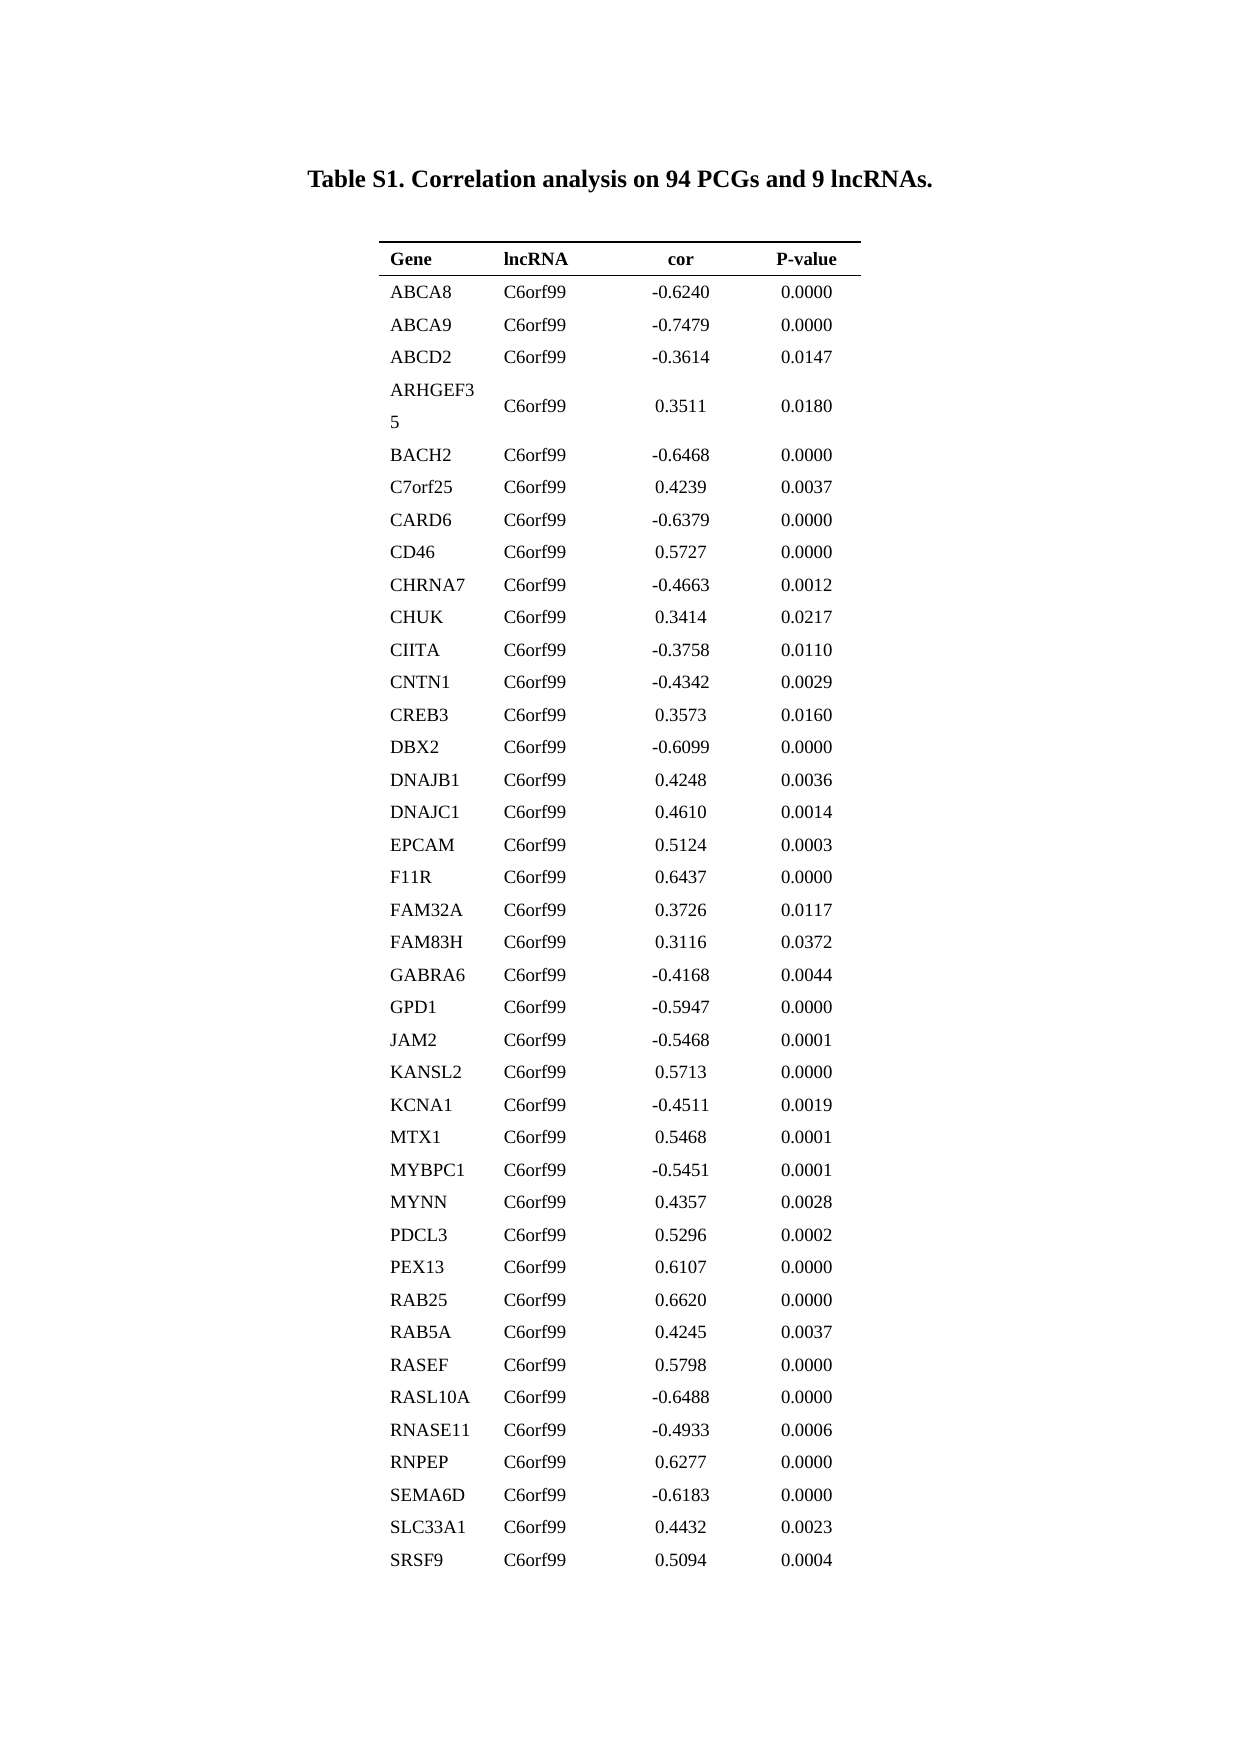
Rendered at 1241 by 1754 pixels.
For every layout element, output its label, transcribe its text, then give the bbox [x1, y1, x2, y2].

table_cell CHUK [379, 601, 492, 633]
table_cell 0.3511 [610, 374, 751, 438]
table_cell -0.4933 [610, 1414, 751, 1446]
table_cell GABRA6 [379, 959, 492, 991]
table_cell C6orf99 [492, 1251, 610, 1283]
table_cell 0.3116 [610, 926, 751, 958]
table_cell C6orf99 [492, 1316, 610, 1348]
table_cell -0.5468 [610, 1024, 751, 1056]
table_cell C6orf99 [492, 926, 610, 958]
table_cell C6orf99 [492, 699, 610, 731]
table_cell C6orf99 [492, 1414, 610, 1446]
table_cell ABCA8 [379, 276, 492, 308]
table_cell 0.5296 [610, 1219, 751, 1251]
table_cell 0.5468 [610, 1121, 751, 1153]
table_cell 0.0001 [751, 1024, 861, 1056]
table_cell C6orf99 [492, 796, 610, 828]
table_cell 0.0000 [751, 1056, 861, 1088]
table_cell MYBPC1 [379, 1154, 492, 1186]
table_cell -0.4511 [610, 1089, 751, 1121]
table_cell GPD1 [379, 991, 492, 1023]
table_cell RAB25 [379, 1284, 492, 1316]
table_cell C6orf99 [492, 1349, 610, 1381]
table_cell KANSL2 [379, 1056, 492, 1088]
table_cell 0.0019 [751, 1089, 861, 1121]
table_cell C6orf99 [492, 1024, 610, 1056]
table_cell C6orf99 [492, 959, 610, 991]
table_cell MTX1 [379, 1121, 492, 1153]
table_cell C6orf99 [492, 341, 610, 373]
table_cell 0.0000 [751, 731, 861, 763]
table_cell 0.0000 [751, 1349, 861, 1381]
table_cell PDCL3 [379, 1219, 492, 1251]
table_cell 0.0014 [751, 796, 861, 828]
table_cell 0.3573 [610, 699, 751, 731]
table_cell -0.4168 [610, 959, 751, 991]
table_cell 0.0044 [751, 959, 861, 991]
table_cell 0.5798 [610, 1349, 751, 1381]
table_cell C6orf99 [492, 1446, 610, 1478]
table_cell 0.6277 [610, 1446, 751, 1478]
table_cell C6orf99 [492, 536, 610, 568]
table_header Gene [379, 243, 492, 275]
table_cell C6orf99 [492, 1381, 610, 1413]
table_cell SEMA6D [379, 1479, 492, 1511]
table_cell 0.0002 [751, 1219, 861, 1251]
table_cell 0.3726 [610, 894, 751, 926]
table_cell CHRNA7 [379, 569, 492, 601]
table_cell DNAJB1 [379, 764, 492, 796]
table_cell -0.6240 [610, 276, 751, 308]
table_cell CREB3 [379, 699, 492, 731]
table_cell C7orf25 [379, 471, 492, 503]
table_cell 0.4357 [610, 1186, 751, 1218]
table_cell RNPEP [379, 1446, 492, 1478]
table_cell 0.0028 [751, 1186, 861, 1218]
table_cell 0.0372 [751, 926, 861, 958]
table_cell 0.0006 [751, 1414, 861, 1446]
table_header lncRNA [492, 243, 610, 275]
table_cell -0.6099 [610, 731, 751, 763]
text Table S1. Correlation analysis on 94 PCGs and 9 lncRNAs. [187, 162, 1053, 194]
table_cell 0.0003 [751, 829, 861, 861]
table_cell 0.3414 [610, 601, 751, 633]
table_cell 0.0000 [751, 504, 861, 536]
table_cell 0.0001 [751, 1121, 861, 1153]
table_cell RASL10A [379, 1381, 492, 1413]
table_cell 0.0117 [751, 894, 861, 926]
table_cell 0.0000 [751, 991, 861, 1023]
table_cell 0.0000 [751, 1251, 861, 1283]
table_cell C6orf99 [492, 309, 610, 341]
table_cell 0.4432 [610, 1511, 751, 1543]
table_cell SRSF9 [379, 1544, 492, 1576]
table_cell 0.0004 [751, 1544, 861, 1576]
table_cell -0.5947 [610, 991, 751, 1023]
table_cell -0.6488 [610, 1381, 751, 1413]
table_cell RAB5A [379, 1316, 492, 1348]
table_cell 0.4248 [610, 764, 751, 796]
table_cell C6orf99 [492, 861, 610, 893]
table_cell 0.0000 [751, 276, 861, 308]
table_cell 0.0036 [751, 764, 861, 796]
table_cell ABCD2 [379, 341, 492, 373]
table_cell PEX13 [379, 1251, 492, 1283]
table_cell 0.5124 [610, 829, 751, 861]
table_cell C6orf99 [492, 504, 610, 536]
table_header cor [610, 243, 751, 275]
table_cell C6orf99 [492, 1154, 610, 1186]
table_cell EPCAM [379, 829, 492, 861]
table_cell FAM83H [379, 926, 492, 958]
table_cell 0.4245 [610, 1316, 751, 1348]
table_cell CARD6 [379, 504, 492, 536]
table_cell F11R [379, 861, 492, 893]
table_cell 0.0029 [751, 666, 861, 698]
table_cell BACH2 [379, 439, 492, 471]
table_cell ABCA9 [379, 309, 492, 341]
table_cell RASEF [379, 1349, 492, 1381]
table_cell -0.6379 [610, 504, 751, 536]
table_cell 0.0000 [751, 1381, 861, 1413]
table_cell C6orf99 [492, 439, 610, 471]
table_cell C6orf99 [492, 731, 610, 763]
table_cell CIITA [379, 634, 492, 666]
table_cell C6orf99 [492, 1544, 610, 1576]
table_cell -0.3614 [610, 341, 751, 373]
table_header P-value [751, 243, 861, 275]
table_cell C6orf99 [492, 471, 610, 503]
table_cell C6orf99 [492, 829, 610, 861]
table_cell 0.0012 [751, 569, 861, 601]
table_cell -0.3758 [610, 634, 751, 666]
table_cell 0.0000 [751, 1479, 861, 1511]
table_cell C6orf99 [492, 601, 610, 633]
table_cell 0.0000 [751, 439, 861, 471]
table_cell -0.6468 [610, 439, 751, 471]
table_cell CD46 [379, 536, 492, 568]
table_cell 0.5094 [610, 1544, 751, 1576]
table_cell 0.0023 [751, 1511, 861, 1543]
table_cell 0.0037 [751, 471, 861, 503]
table_cell KCNA1 [379, 1089, 492, 1121]
table_cell 0.0160 [751, 699, 861, 731]
table_cell 0.0000 [751, 536, 861, 568]
table_cell DBX2 [379, 731, 492, 763]
table_cell C6orf99 [492, 1186, 610, 1218]
table_cell 0.6437 [610, 861, 751, 893]
table_cell JAM2 [379, 1024, 492, 1056]
table_cell 0.5713 [610, 1056, 751, 1088]
table_cell C6orf99 [492, 1121, 610, 1153]
table_cell 0.0000 [751, 1284, 861, 1316]
table_cell -0.4663 [610, 569, 751, 601]
table_cell 0.6620 [610, 1284, 751, 1316]
table_cell C6orf99 [492, 276, 610, 308]
table_cell 0.0147 [751, 341, 861, 373]
table_cell 0.4239 [610, 471, 751, 503]
table_cell C6orf99 [492, 1284, 610, 1316]
table_cell C6orf99 [492, 1219, 610, 1251]
table_cell 0.6107 [610, 1251, 751, 1283]
table_cell C6orf99 [492, 1479, 610, 1511]
table_cell ARHGEF35 [379, 374, 492, 438]
table_cell -0.7479 [610, 309, 751, 341]
table_cell 0.0217 [751, 601, 861, 633]
table_cell RNASE11 [379, 1414, 492, 1446]
table_cell C6orf99 [492, 1511, 610, 1543]
table_cell CNTN1 [379, 666, 492, 698]
table_cell C6orf99 [492, 569, 610, 601]
table_cell 0.0180 [751, 374, 861, 438]
table_cell 0.5727 [610, 536, 751, 568]
table_cell MYNN [379, 1186, 492, 1218]
table_cell C6orf99 [492, 894, 610, 926]
table_cell 0.0000 [751, 309, 861, 341]
table_cell -0.6183 [610, 1479, 751, 1511]
table_cell C6orf99 [492, 1089, 610, 1121]
table_cell C6orf99 [492, 666, 610, 698]
table_cell C6orf99 [492, 634, 610, 666]
table_cell 0.0001 [751, 1154, 861, 1186]
table_cell SLC33A1 [379, 1511, 492, 1543]
table_cell 0.0110 [751, 634, 861, 666]
table_cell 0.4610 [610, 796, 751, 828]
table_cell C6orf99 [492, 991, 610, 1023]
table_cell 0.0000 [751, 1446, 861, 1478]
table_cell DNAJC1 [379, 796, 492, 828]
table_cell 0.0000 [751, 861, 861, 893]
table_cell C6orf99 [492, 764, 610, 796]
table_cell C6orf99 [492, 374, 610, 438]
table_cell -0.5451 [610, 1154, 751, 1186]
table_cell -0.4342 [610, 666, 751, 698]
table_cell FAM32A [379, 894, 492, 926]
table_cell 0.0037 [751, 1316, 861, 1348]
table_cell C6orf99 [492, 1056, 610, 1088]
